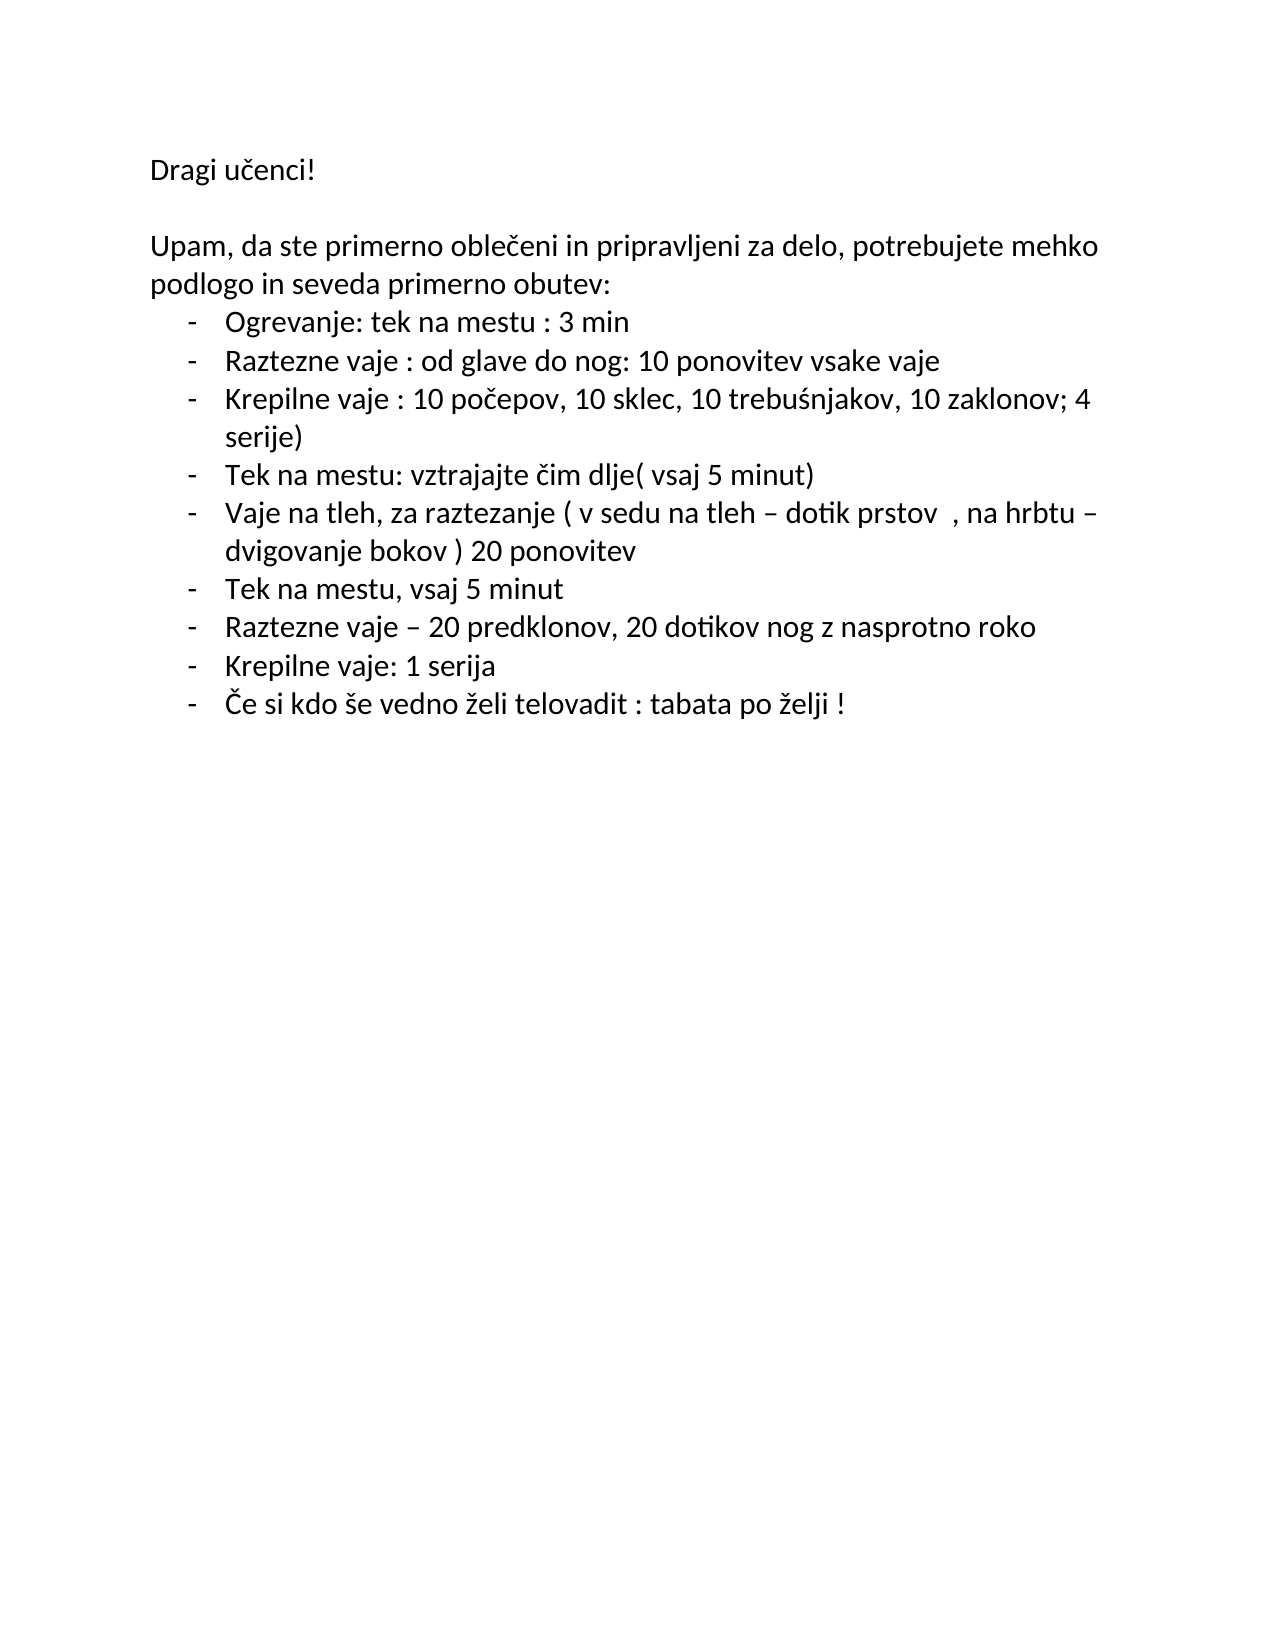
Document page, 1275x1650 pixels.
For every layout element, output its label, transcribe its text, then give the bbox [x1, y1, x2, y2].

list Tek na mestu, vsaj 5 minut [187, 569, 1125, 607]
list Krepilne vaje : 10 počepov, 10 sklec, 10 trebuśnjakov, 10 zaklonov; 4 serije) [187, 379, 1125, 455]
list Tek na mestu: vztrajajte čim dlje( vsaj 5 minut) [187, 455, 1125, 493]
list Če si kdo še vedno želi telovadit : tabata po želji ! [187, 684, 1125, 722]
text Upam, da ste primerno oblečeni in pripravljeni za delo, potrebujete mehko podlogo in seveda primerno obutev: [150, 226, 1125, 302]
list Raztezne vaje – 20 predklonov, 20 dotikov nog z nasprotno roko [187, 607, 1125, 646]
list Raztezne vaje : od glave do nog: 10 ponovitev vsake vaje [187, 341, 1125, 379]
list Vaje na tleh, za raztezanje ( v sedu na tleh – dotik prstov , na hrbtu – dvigovanje bokov ) 20 ponovitev [187, 493, 1125, 569]
list Krepilne vaje: 1 serija [187, 646, 1125, 684]
text Dragi učenci! [150, 150, 1125, 188]
list Ogrevanje: tek na mestu : 3 min [187, 302, 1125, 341]
